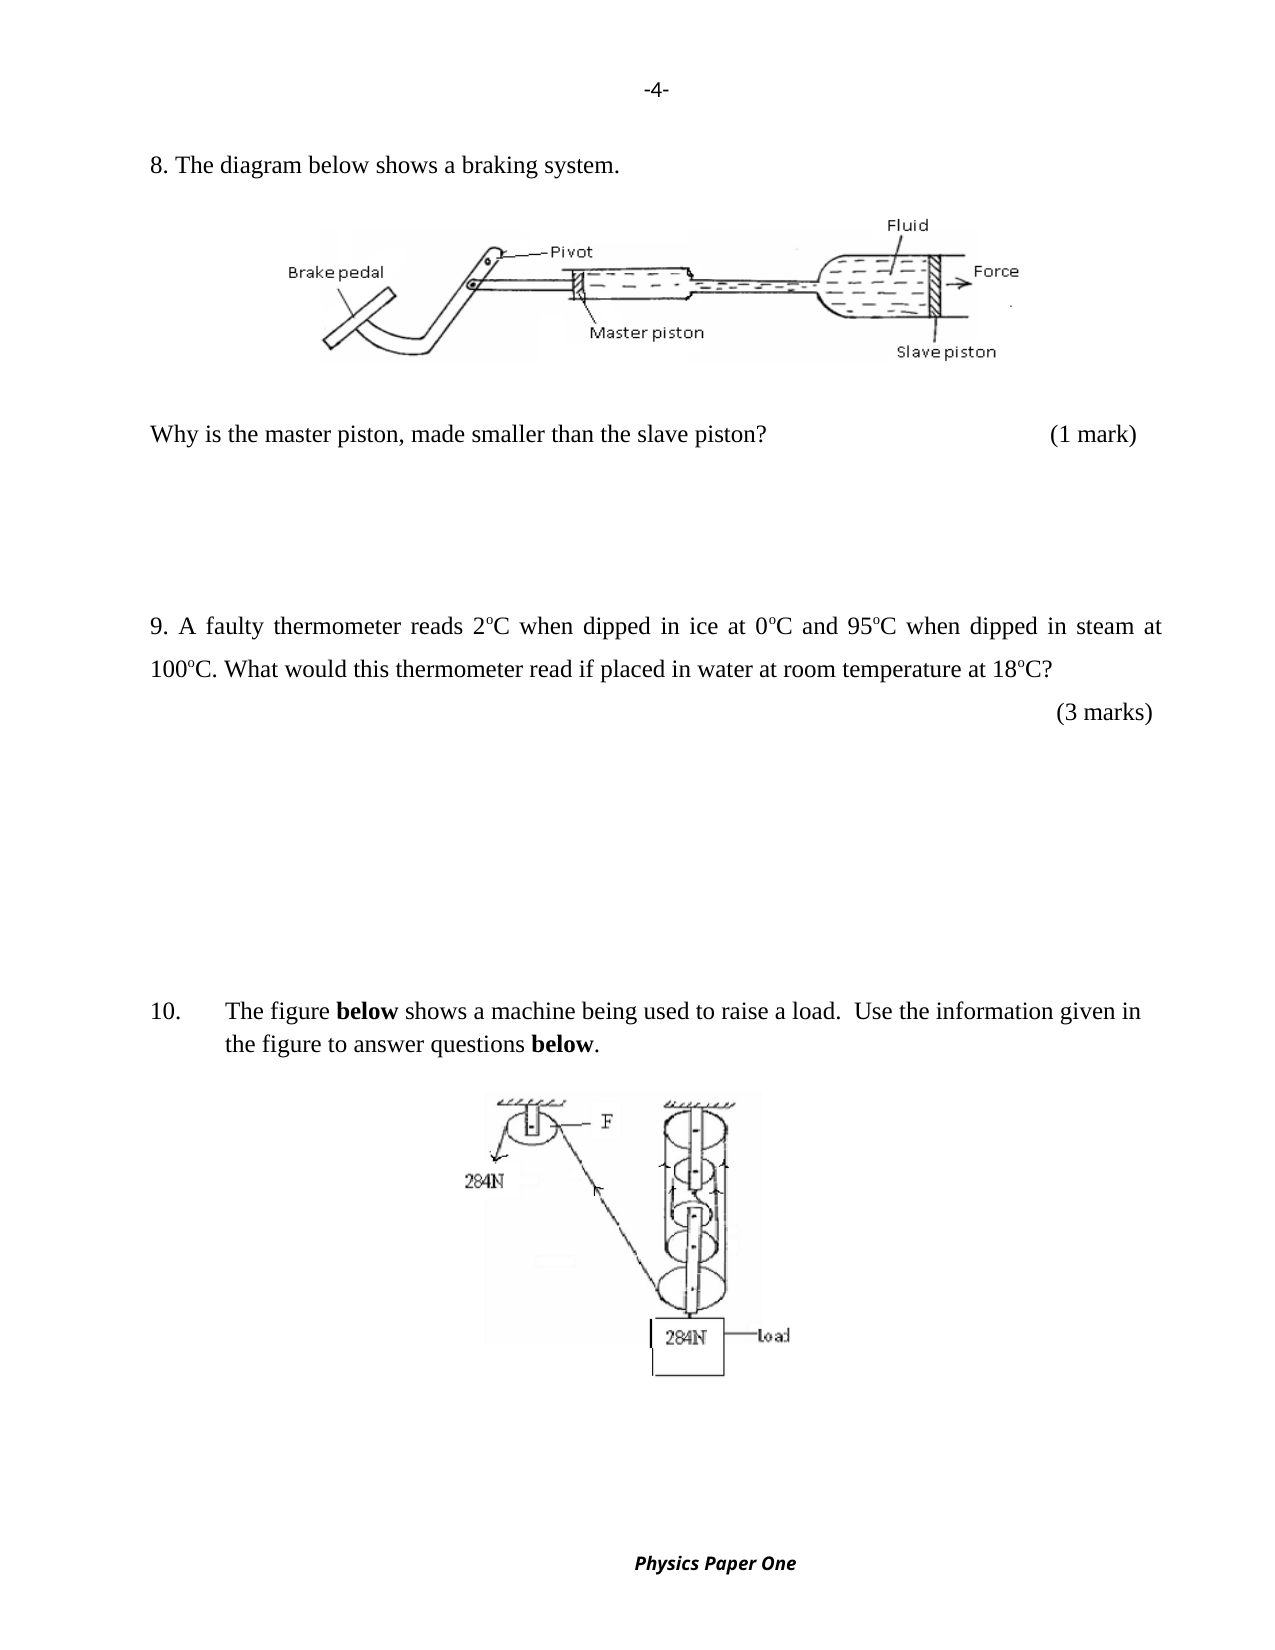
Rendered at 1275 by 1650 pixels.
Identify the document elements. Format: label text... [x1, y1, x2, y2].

text 8. The diagram below shows a braking system. [150, 150, 1162, 179]
text 9. A faulty thermometer reads 2oC when dipped in ice at 0oC and 95oC when dipped in steam at 100oC. What would this thermometer read if placed in water at room temperature at 18oC? (3 marks) [150, 611, 1162, 726]
picture [448, 1082, 865, 1395]
text Why is the master piston, made smaller than the slave piston? (1 mark) [150, 419, 1162, 448]
text 10. The figure below shows a machine being used to raise a load. Use the information given in the figure to answer questions below. [150, 996, 1162, 1058]
picture [280, 213, 1032, 384]
